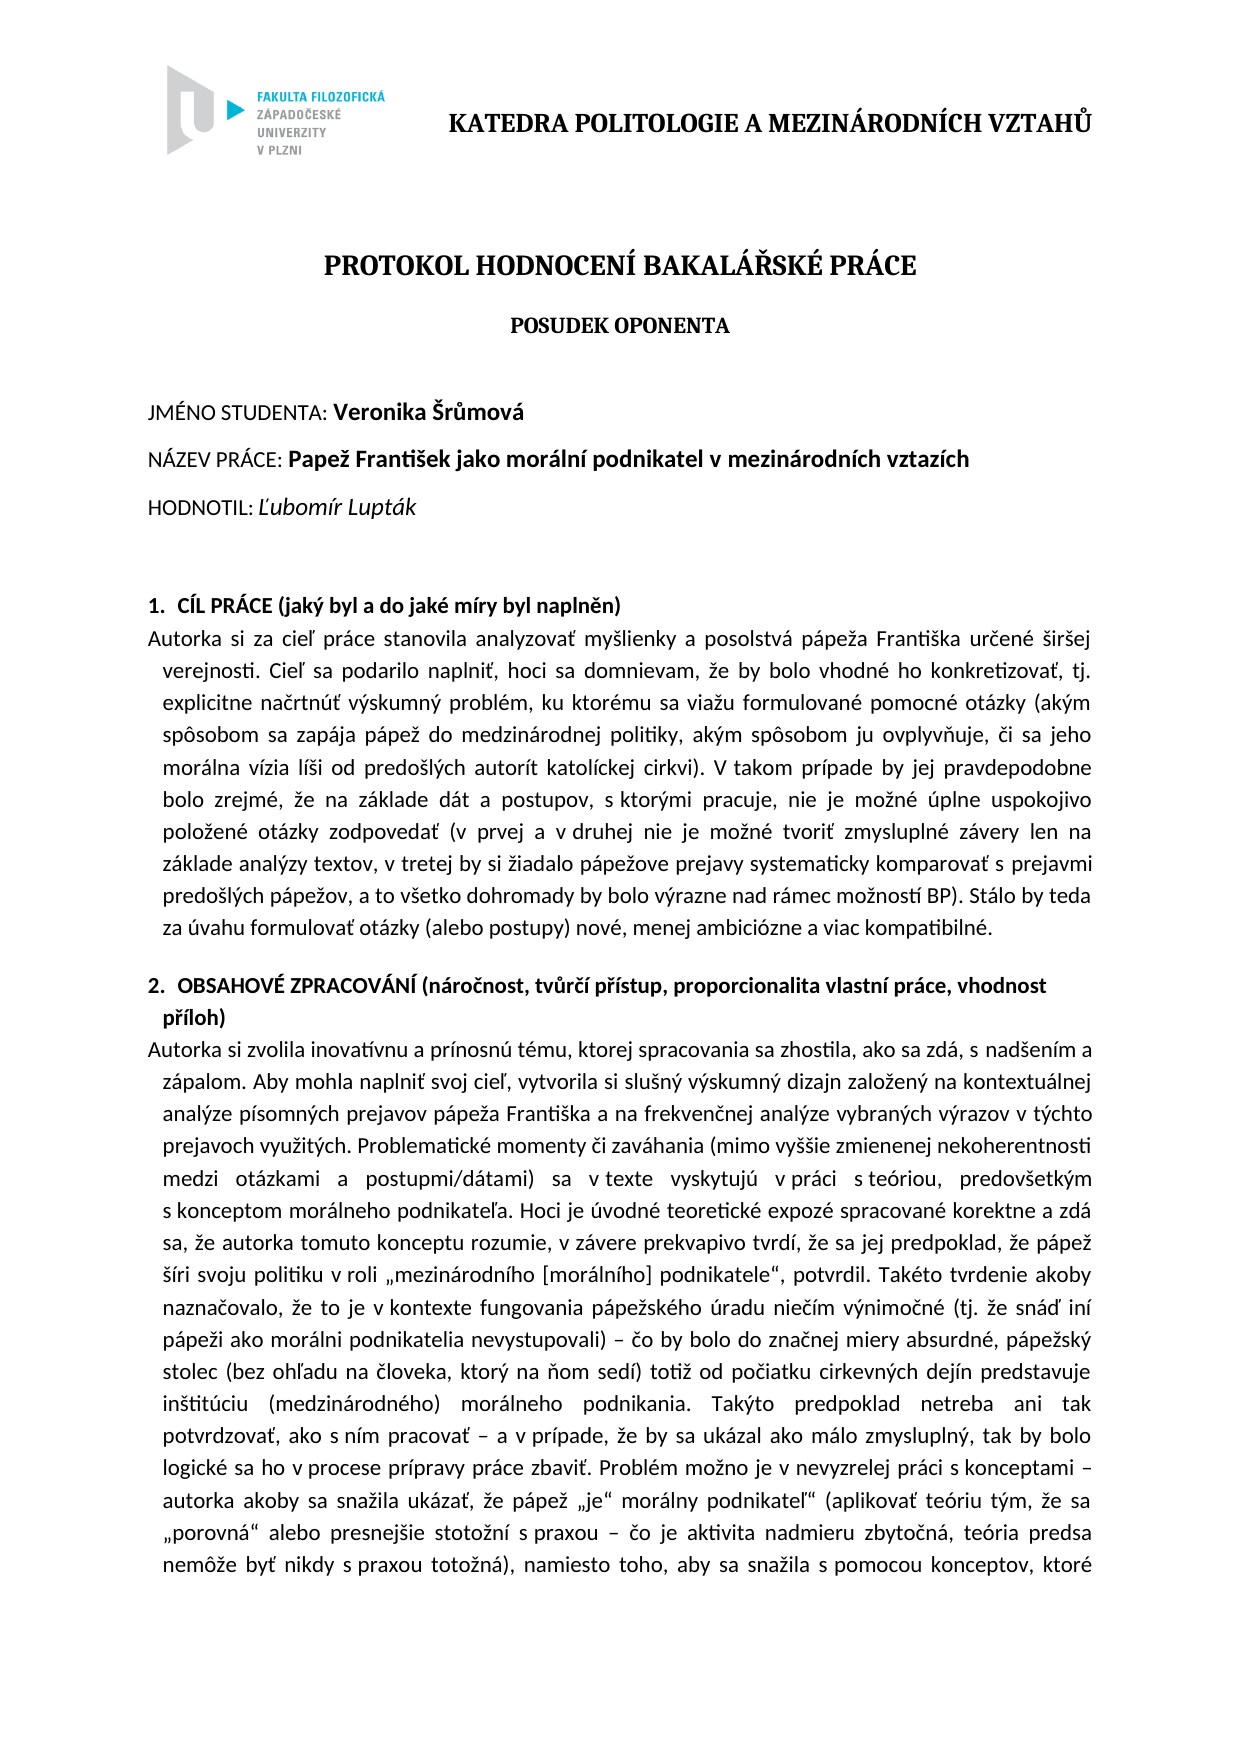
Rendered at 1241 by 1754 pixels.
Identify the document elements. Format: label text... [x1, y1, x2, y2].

picture [146, 44, 422, 192]
list OBSAHOVÉ ZPRACOVÁNÍ (náročnost, tvůrčí přístup, proporcionalita vlastní práce, vhodnost příloh) [148, 971, 1093, 1031]
text JMÉNO STUDENTA: [148, 396, 1093, 427]
text HODNOTIL: [148, 491, 1093, 522]
subtitle PROTOKOL HODNOCENÍ PRÁCE [148, 249, 1093, 283]
subtitle POSUDEK [148, 313, 1093, 339]
text NÁZEV PRÁCE: [148, 444, 1093, 474]
list CÍL PRÁCE (jaký byl a do jaké míry byl naplněn) [148, 592, 1093, 620]
